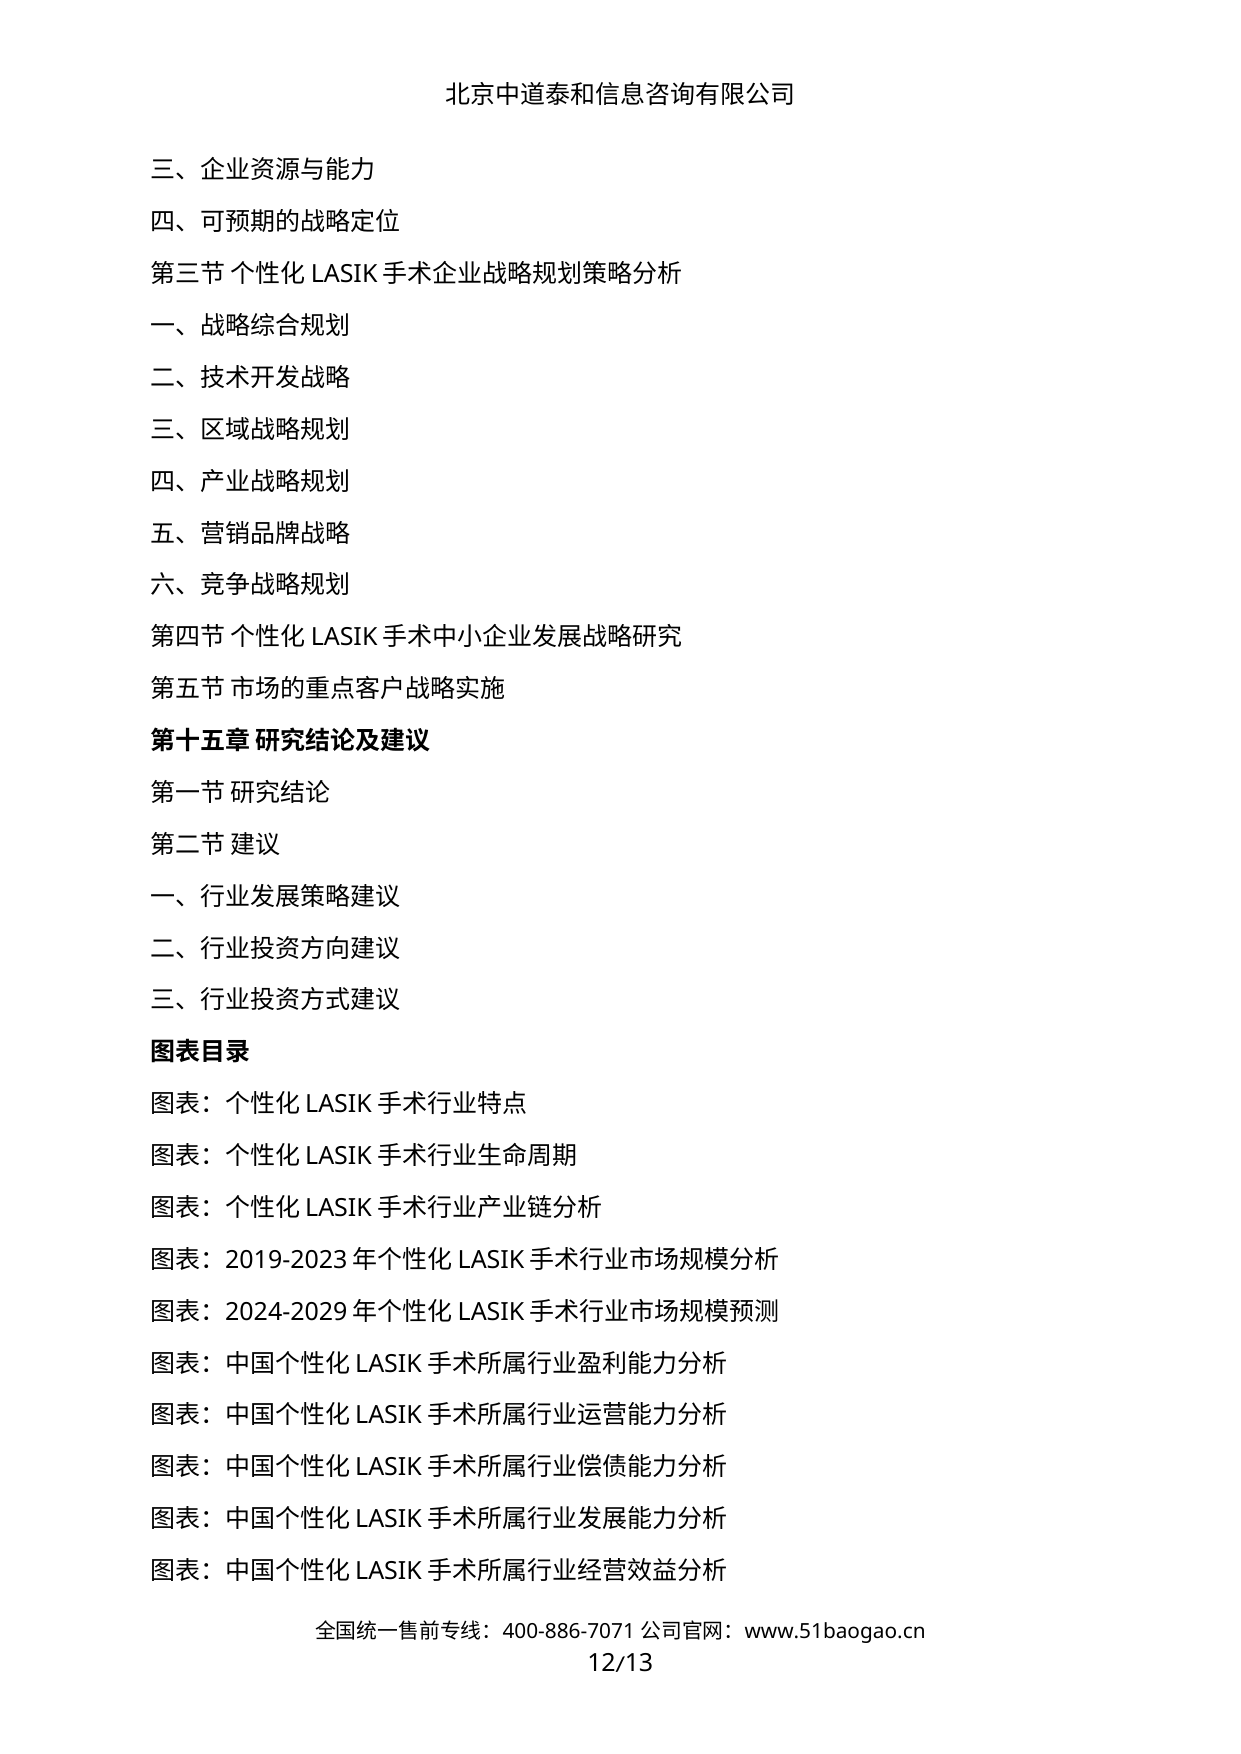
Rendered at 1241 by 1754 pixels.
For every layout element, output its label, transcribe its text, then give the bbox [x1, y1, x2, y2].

text 图表：个性化LASIK手术行业生命周期 [150, 1136, 1090, 1172]
text 六、竞争战略规划 [150, 565, 1090, 601]
text 第三节 个性化LASIK手术企业战略规划策略分析 [150, 254, 1090, 290]
text 四、可预期的战略定位 [150, 202, 1090, 238]
text 图表：中国个性化LASIK手术所属行业偿债能力分析 [150, 1447, 1090, 1483]
text 一、行业发展策略建议 [150, 876, 1090, 912]
text 图表目录 [150, 1032, 1090, 1068]
text 二、行业投资方向建议 [150, 928, 1090, 964]
text 图表：中国个性化LASIK手术所属行业经营效益分析 [150, 1551, 1090, 1587]
text 图表：2024-2029年个性化LASIK手术行业市场规模预测 [150, 1291, 1090, 1327]
text 第二节 建议 [150, 824, 1090, 861]
text 第五节 市场的重点客户战略实施 [150, 669, 1090, 705]
text 第四节 个性化LASIK手术中小企业发展战略研究 [150, 617, 1090, 653]
text 二、技术开发战略 [150, 357, 1090, 394]
text 图表：个性化LASIK手术行业产业链分析 [150, 1187, 1090, 1224]
text 图表：个性化LASIK手术行业特点 [150, 1084, 1090, 1120]
text 第一节 研究结论 [150, 772, 1090, 809]
text 三、行业投资方式建议 [150, 980, 1090, 1016]
text 三、企业资源与能力 [150, 150, 1090, 186]
text 第十五章 研究结论及建议 [150, 721, 1090, 757]
text 四、产业战略规划 [150, 461, 1090, 497]
text 图表：中国个性化LASIK手术所属行业发展能力分析 [150, 1499, 1090, 1535]
text 三、区域战略规划 [150, 409, 1090, 446]
text 五、营销品牌战略 [150, 513, 1090, 549]
text 图表：中国个性化LASIK手术所属行业运营能力分析 [150, 1395, 1090, 1431]
text 一、战略综合规划 [150, 306, 1090, 342]
text 图表：2019-2023年个性化LASIK手术行业市场规模分析 [150, 1239, 1090, 1276]
text 图表：中国个性化LASIK手术所属行业盈利能力分析 [150, 1343, 1090, 1379]
